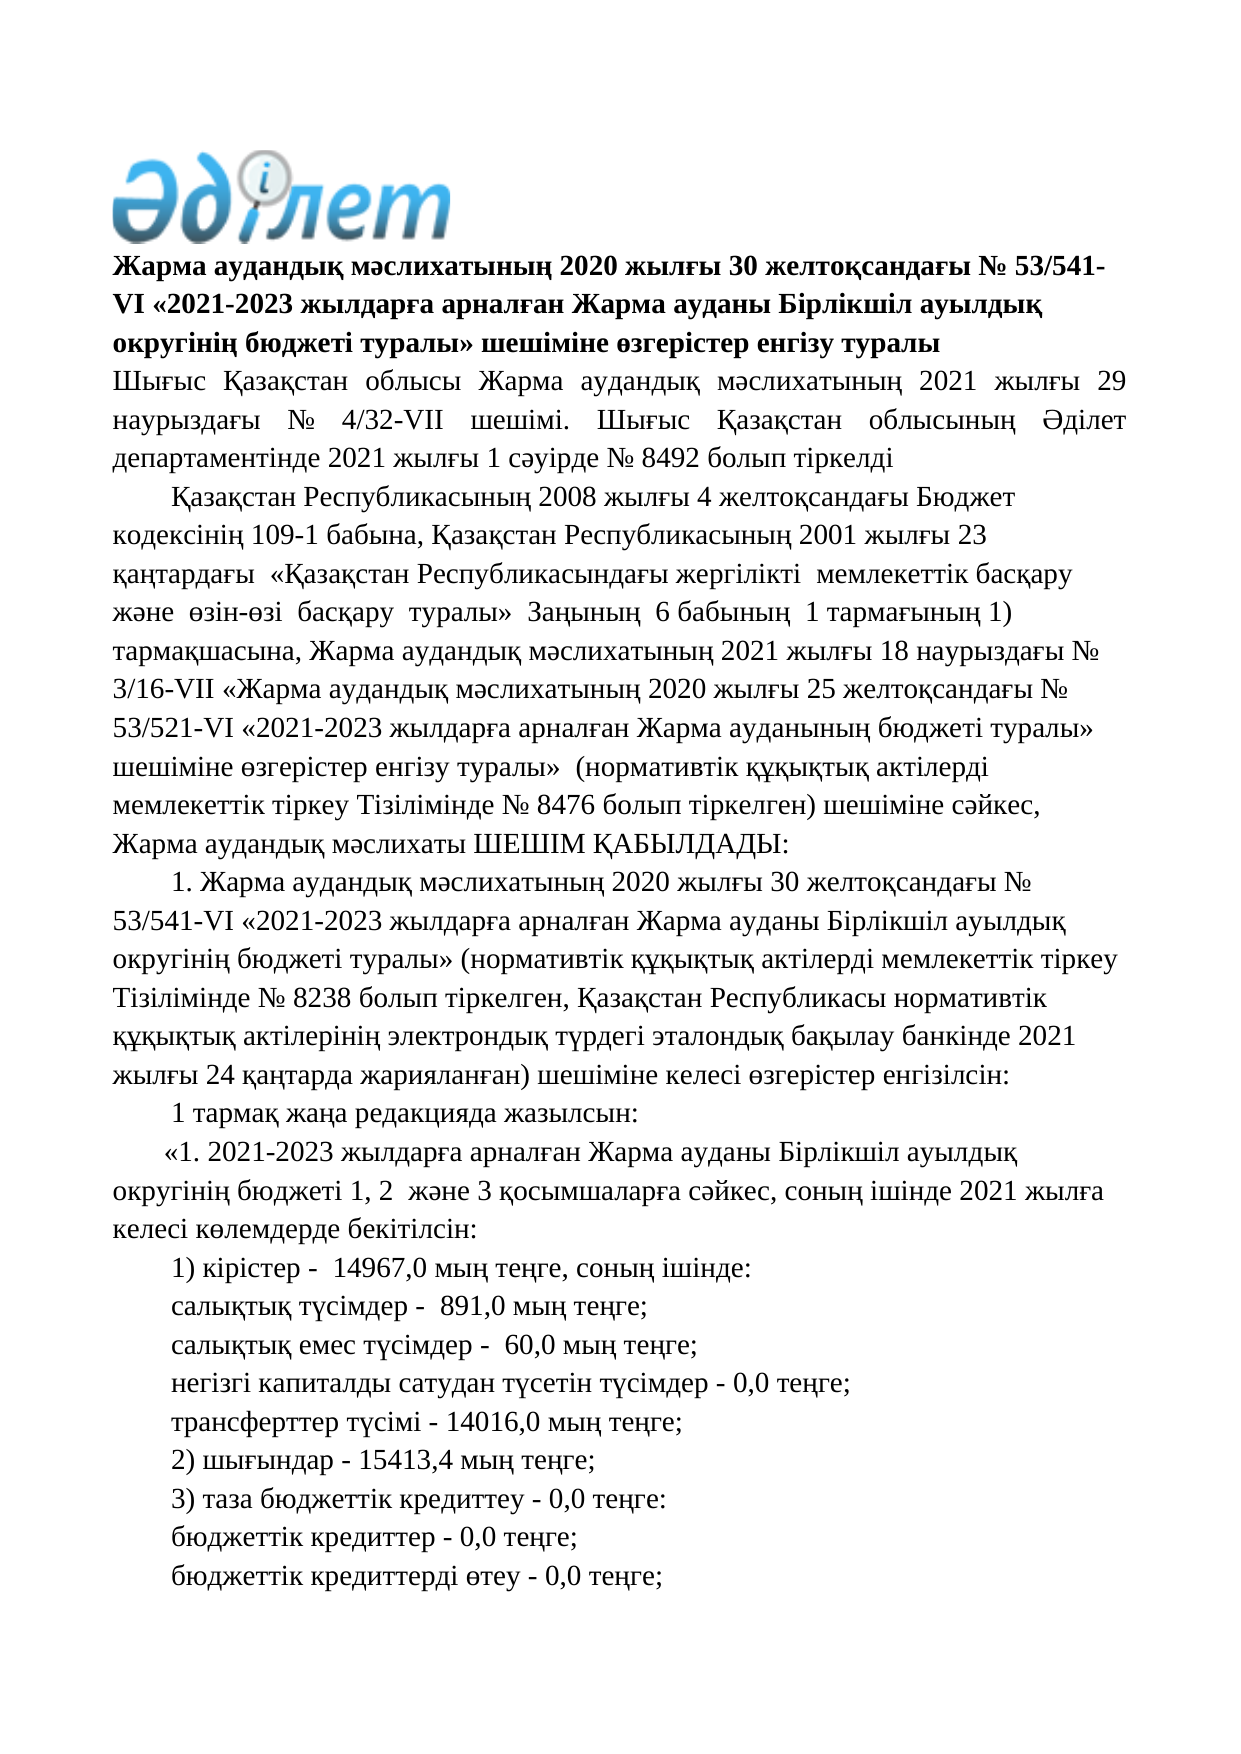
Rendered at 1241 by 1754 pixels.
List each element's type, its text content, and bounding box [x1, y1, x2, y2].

text трансферттер түсімі - 14016,0 мың теңге; [112, 1404, 1128, 1437]
text салықтық түсімдер - 891,0 мың теңге; [112, 1288, 1128, 1322]
text салықтық емес түсімдер - 60,0 мың теңге; [112, 1327, 1128, 1360]
text негізгі капиталды сатудан түсетін түсімдер - 0,0 теңге; [112, 1365, 1128, 1399]
text бюджеттік кредиттер - 0,0 теңге; [112, 1519, 1128, 1553]
text 1. Жарма аудандық мәслихатының 2020 жылғы 30 желтоқсандағы № 53/541-VI «2021-2023 жылдарға арналған Жарма ауданы Бірлікшіл ауылдық округінің бюджеті туралы» (нормативтік құқықтық актілерді мемлекеттік тіркеу Тізілімінде № 8238 болып тіркелген, Қазақстан Республикасы нормативтік құқықтық актілерінің электрондық түрдегі эталондық бақылау банкінде 2021 жылғы 24 қаңтарда жарияланған) шешіміне келесі өзгерістер енгізілсін: [112, 864, 1128, 1091]
text Шығыс Қазақстан облысы Жарма аудандық мәслихатының 2021 жылғы 29 наурыздағы № 4/32-VII шешімі. Шығыс Қазақстан облысының Әділет департаментінде 2021 жылғы 1 сәуірде № 8492 болып тіркелді [112, 363, 1128, 474]
text 3) таза бюджеттік кредиттеу - 0,0 теңге: [112, 1481, 1128, 1514]
text 2) шығындар - 15413,4 мың теңге; [112, 1442, 1128, 1476]
text «1. 2021-2023 жылдарға арналған Жарма ауданы Бірлікшіл ауылдық округінің бюджеті 1, 2 және 3 қосымшаларға сәйкес, соның ішінде 2021 жылға келесі көлемдерде бекітілсін: [112, 1134, 1128, 1245]
text 1 тармақ жаңа редакцияда жазылсын: [112, 1096, 1128, 1129]
picture [112, 150, 451, 244]
text Жарма аудандық мәслихатының 2020 жылғы 30 желтоқсандағы № 53/541-VI «2021-2023 жылдарға арналған Жарма ауданы Бірлікшіл ауылдық округінің бюджеті туралы» шешіміне өзгерістер енгізу туралы [112, 248, 1128, 358]
text бюджеттік кредиттерді өтеу - 0,0 теңге; [112, 1558, 1128, 1592]
text Қазақстан Республикасының 2008 жылғы 4 желтоқсандағы Бюджет кодексінің 109-1 бабына, Қазақстан Республикасының 2001 жылғы 23 қаңтардағы «Қазақстан Республикасындағы жергілікті мемлекеттік басқару және өзін-өзі басқару туралы» Заңының 6 бабының 1 тармағының 1) тармақшасына, Жарма аудандық мәслихатының 2021 жылғы 18 наурыздағы № 3/16-VІІ «Жарма аудандық мәслихатының 2020 жылғы 25 желтоқсандағы № 53/521-VI «2021-2023 жылдарға арналған Жарма ауданының бюджеті туралы» шешіміне өзгерістер енгізу туралы» (нормативтік құқықтық актілерді мемлекеттік тіркеу Тізілімінде № 8476 болып тіркелген) шешіміне сәйкес, Жарма аудандық мәслихаты ШЕШІМ ҚAБЫЛДAДЫ: [112, 479, 1128, 859]
text 1) кірістер - 14967,0 мың теңге, соның ішінде: [112, 1250, 1128, 1283]
